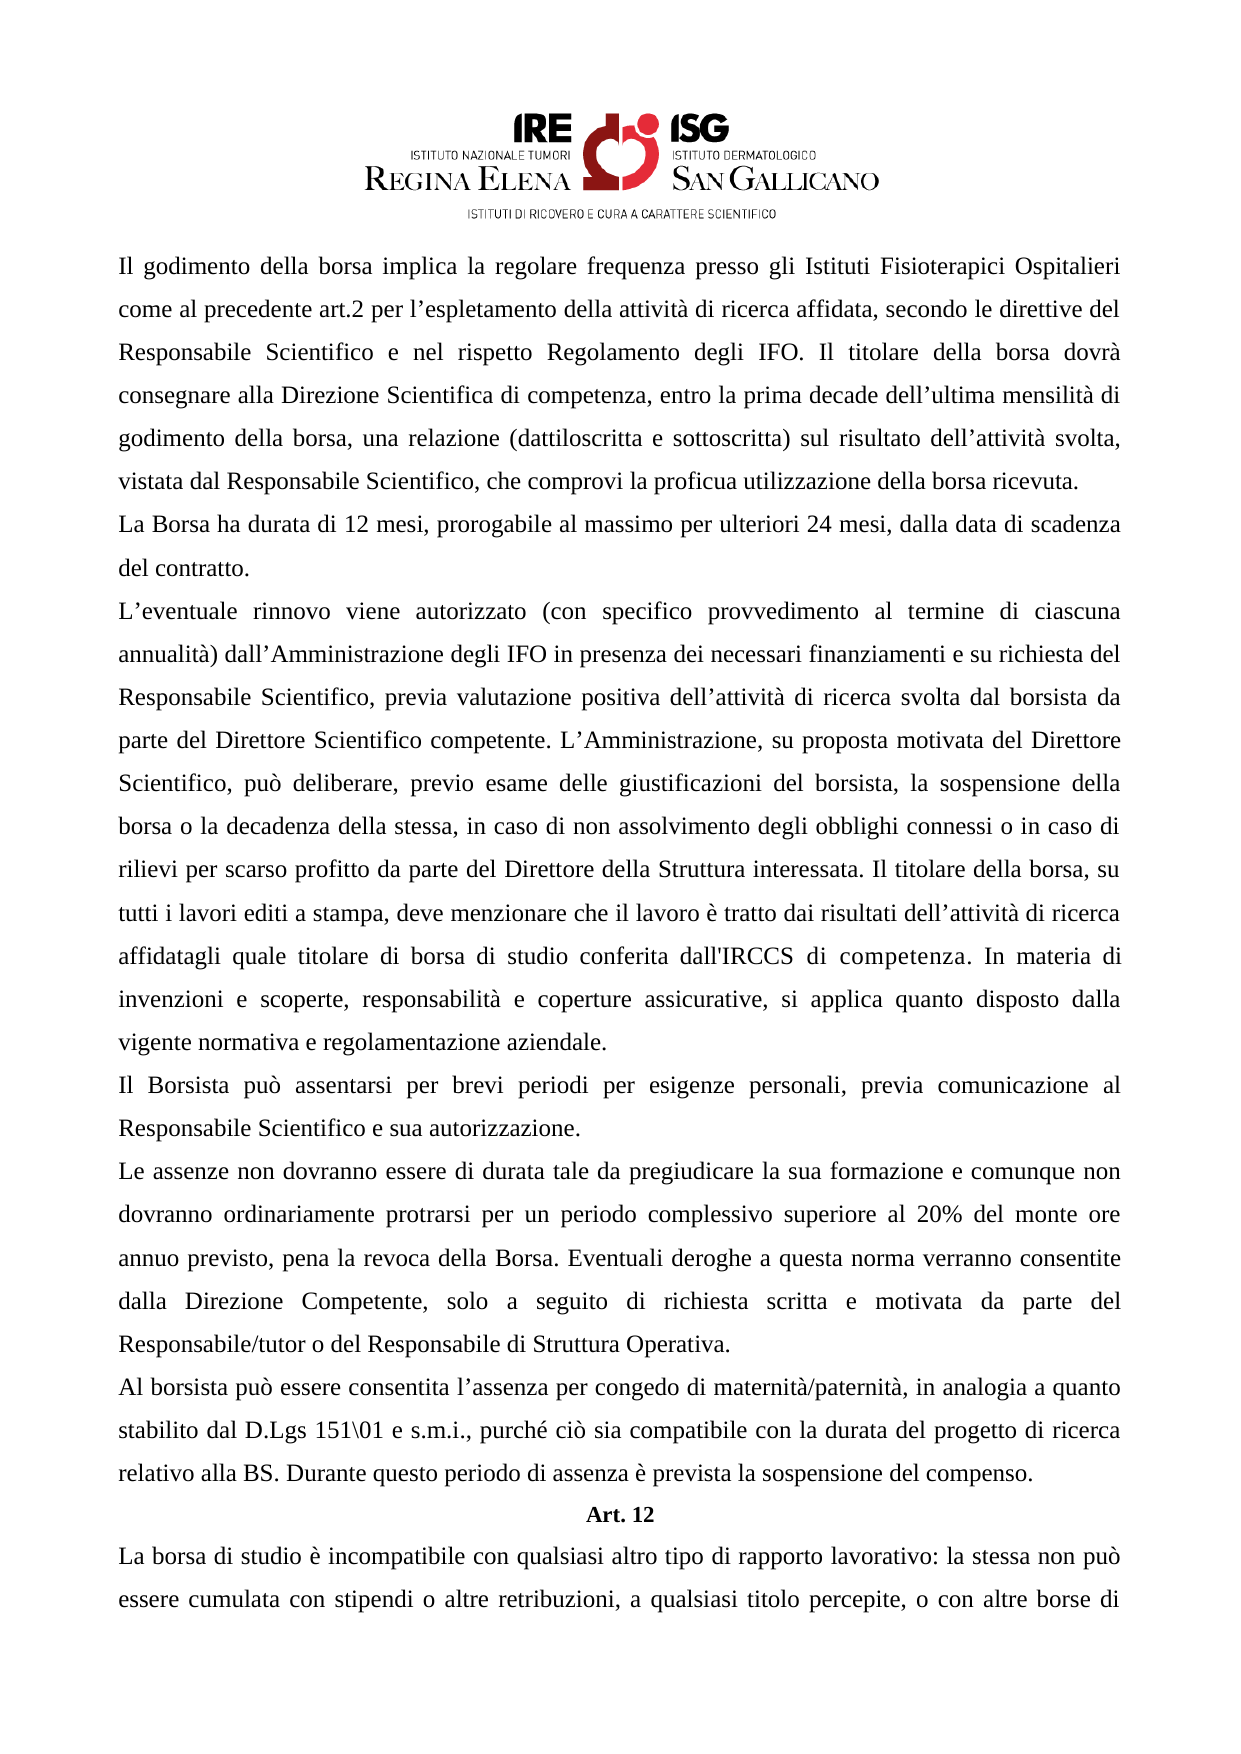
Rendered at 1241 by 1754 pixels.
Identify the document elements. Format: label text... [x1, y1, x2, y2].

text Il Borsista può assentarsi per brevi periodi per esigenze personali, previa comunicazione al Responsabile Scientifico e sua autorizzazione. [118, 1070, 1122, 1142]
text Al borsista può essere consentita l’assenza per congedo di maternità/paternità, in analogia a quanto stabilito dal D.Lgs 151\01 e s.m.i., purché ciò sia compatibile con la durata del progetto di ricerca relativo alla BS. Durante questo periodo di assenza è prevista la sospensione del compenso. [118, 1372, 1122, 1487]
text Il godimento della borsa implica la regolare frequenza presso gli Istituti Fisioterapici Ospitalieri come al precedente art.2 per l’espletamento della attività di ricerca affidata, secondo le direttive del Responsabile Scientifico e nel rispetto Regolamento degli IFO. Il titolare della borsa dovrà consegnare alla Direzione Scientifica di competenza, entro la prima decade dell’ultima mensilità di godimento della borsa, una relazione (dattiloscritta e sottoscritta) sul risultato dell’attività svolta, vistata dal Responsabile Scientifico, che comprovi la proficua utilizzazione della borsa ricevuta. [118, 251, 1122, 495]
text La Borsa ha durata di 12 mesi, prorogabile al massimo per ulteriori 24 mesi, dalla data di scadenza del contratto. [118, 509, 1122, 581]
picture [118, 73, 1123, 251]
text Le assenze non dovranno essere di durata tale da pregiudicare la sua formazione e comunque non dovranno ordinariamente protrarsi per un periodo complessivo superiore al 20% del monte ore annuo previsto, pena la revoca della Borsa. Eventuali deroghe a questa norma verranno consentite dalla Direzione Competente, solo a seguito di richiesta scritta e motivata da parte del Responsabile/tutor o del Responsabile di Struttura Operativa. [118, 1156, 1122, 1358]
text L’eventuale rinnovo viene autorizzato (con specifico provvedimento al termine di ciascuna annualità) dall’Amministrazione degli IFO in presenza dei necessari finanziamenti e su richiesta del Responsabile Scientifico, previa valutazione positiva dell’attività di ricerca svolta dal borsista da parte del Direttore Scientifico competente. L’Amministrazione, su proposta motivata del Direttore Scientifico, può deliberare, previo esame delle giustificazioni del borsista, la sospensione della borsa o la decadenza della stessa, in caso di non assolvimento degli obblighi connessi o in caso di rilievi per scarso profitto da parte del Direttore della Struttura interessata. Il titolare della borsa, su tutti i lavori editi a stampa, deve menzionare che il lavoro è tratto dai risultati dell’attività di ricerca affidatagli quale titolare di borsa di studio conferita dall'IRCCS di competenza. In materia di invenzioni e scoperte, responsabilità e coperture assicurative, si applica quanto disposto dalla vigente normativa e regolamentazione aziendale. [118, 596, 1122, 1056]
text Art. 12 [118, 1501, 1122, 1528]
